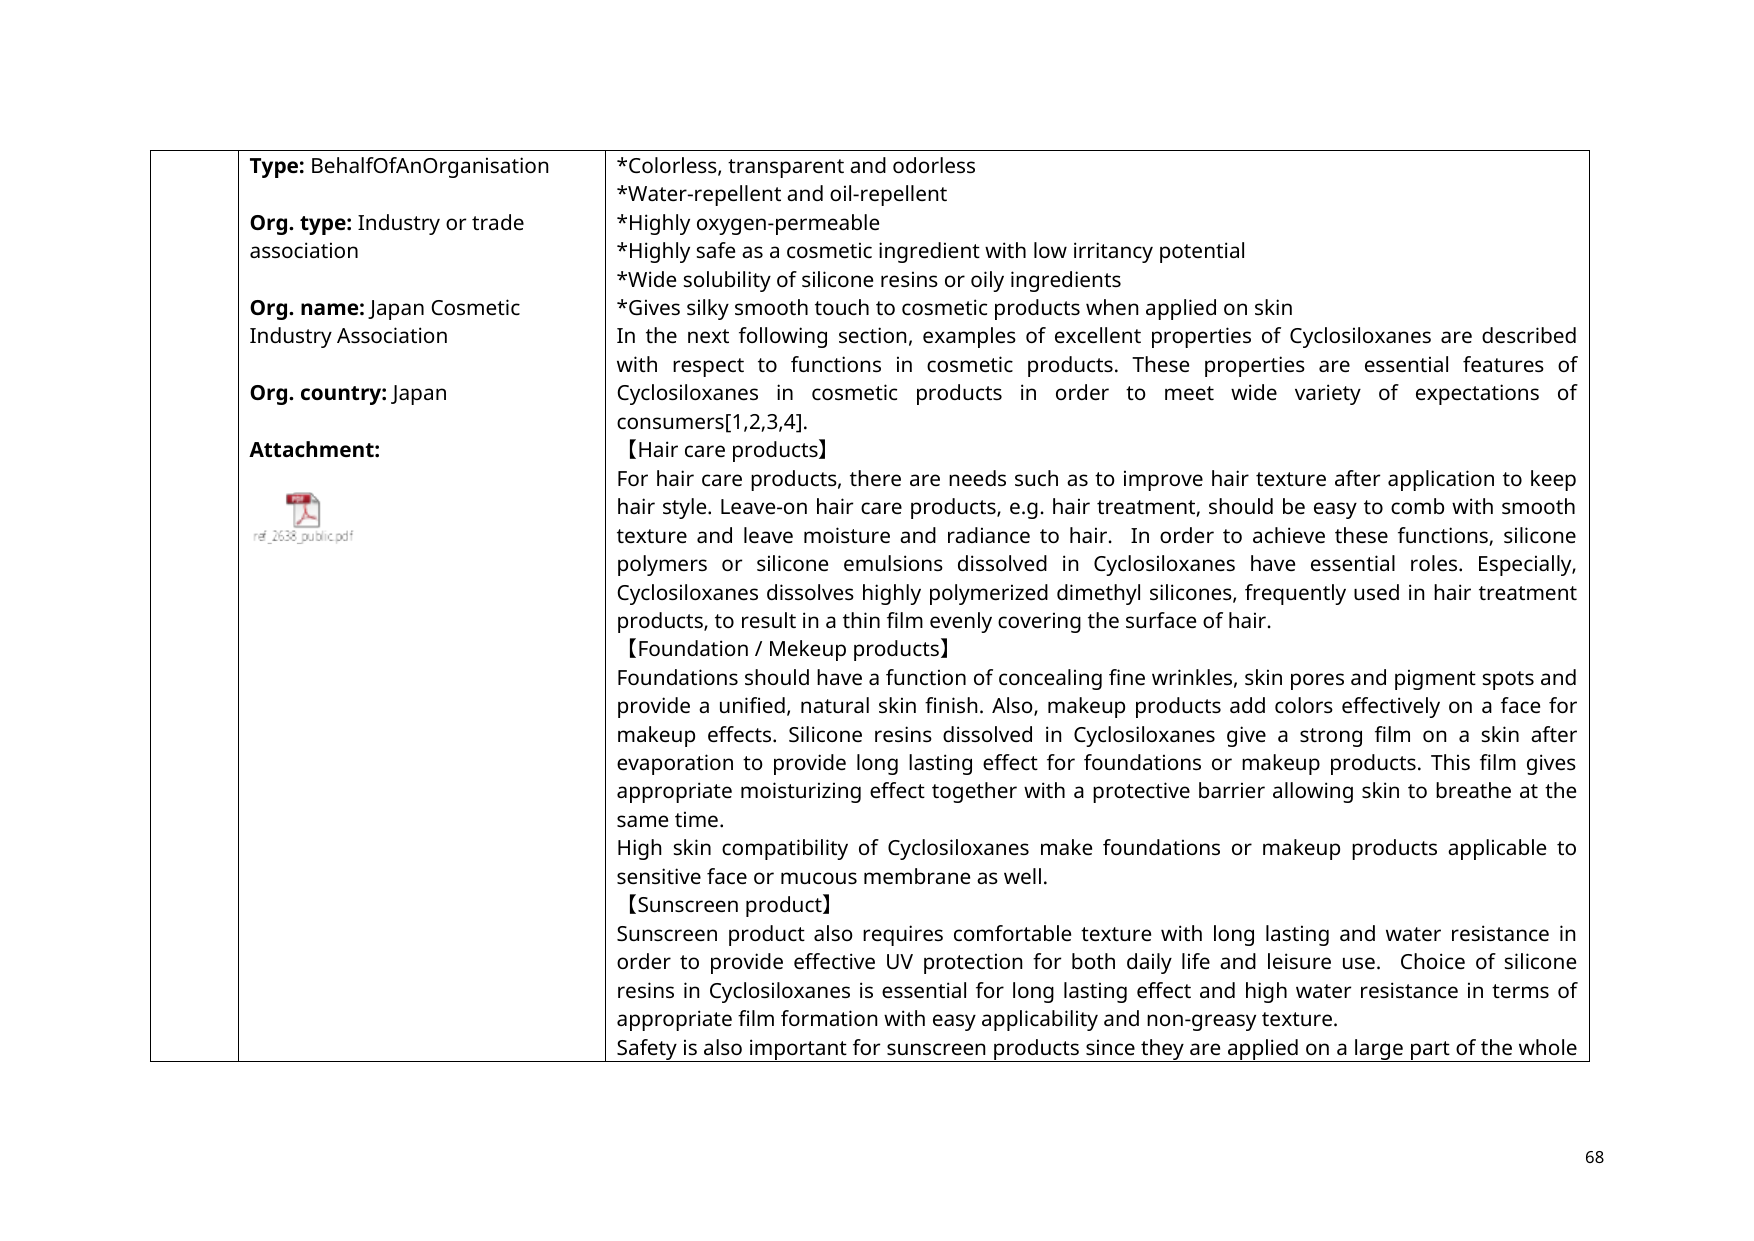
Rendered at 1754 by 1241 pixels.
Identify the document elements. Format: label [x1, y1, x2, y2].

table_cell [606, 151, 1589, 1061]
